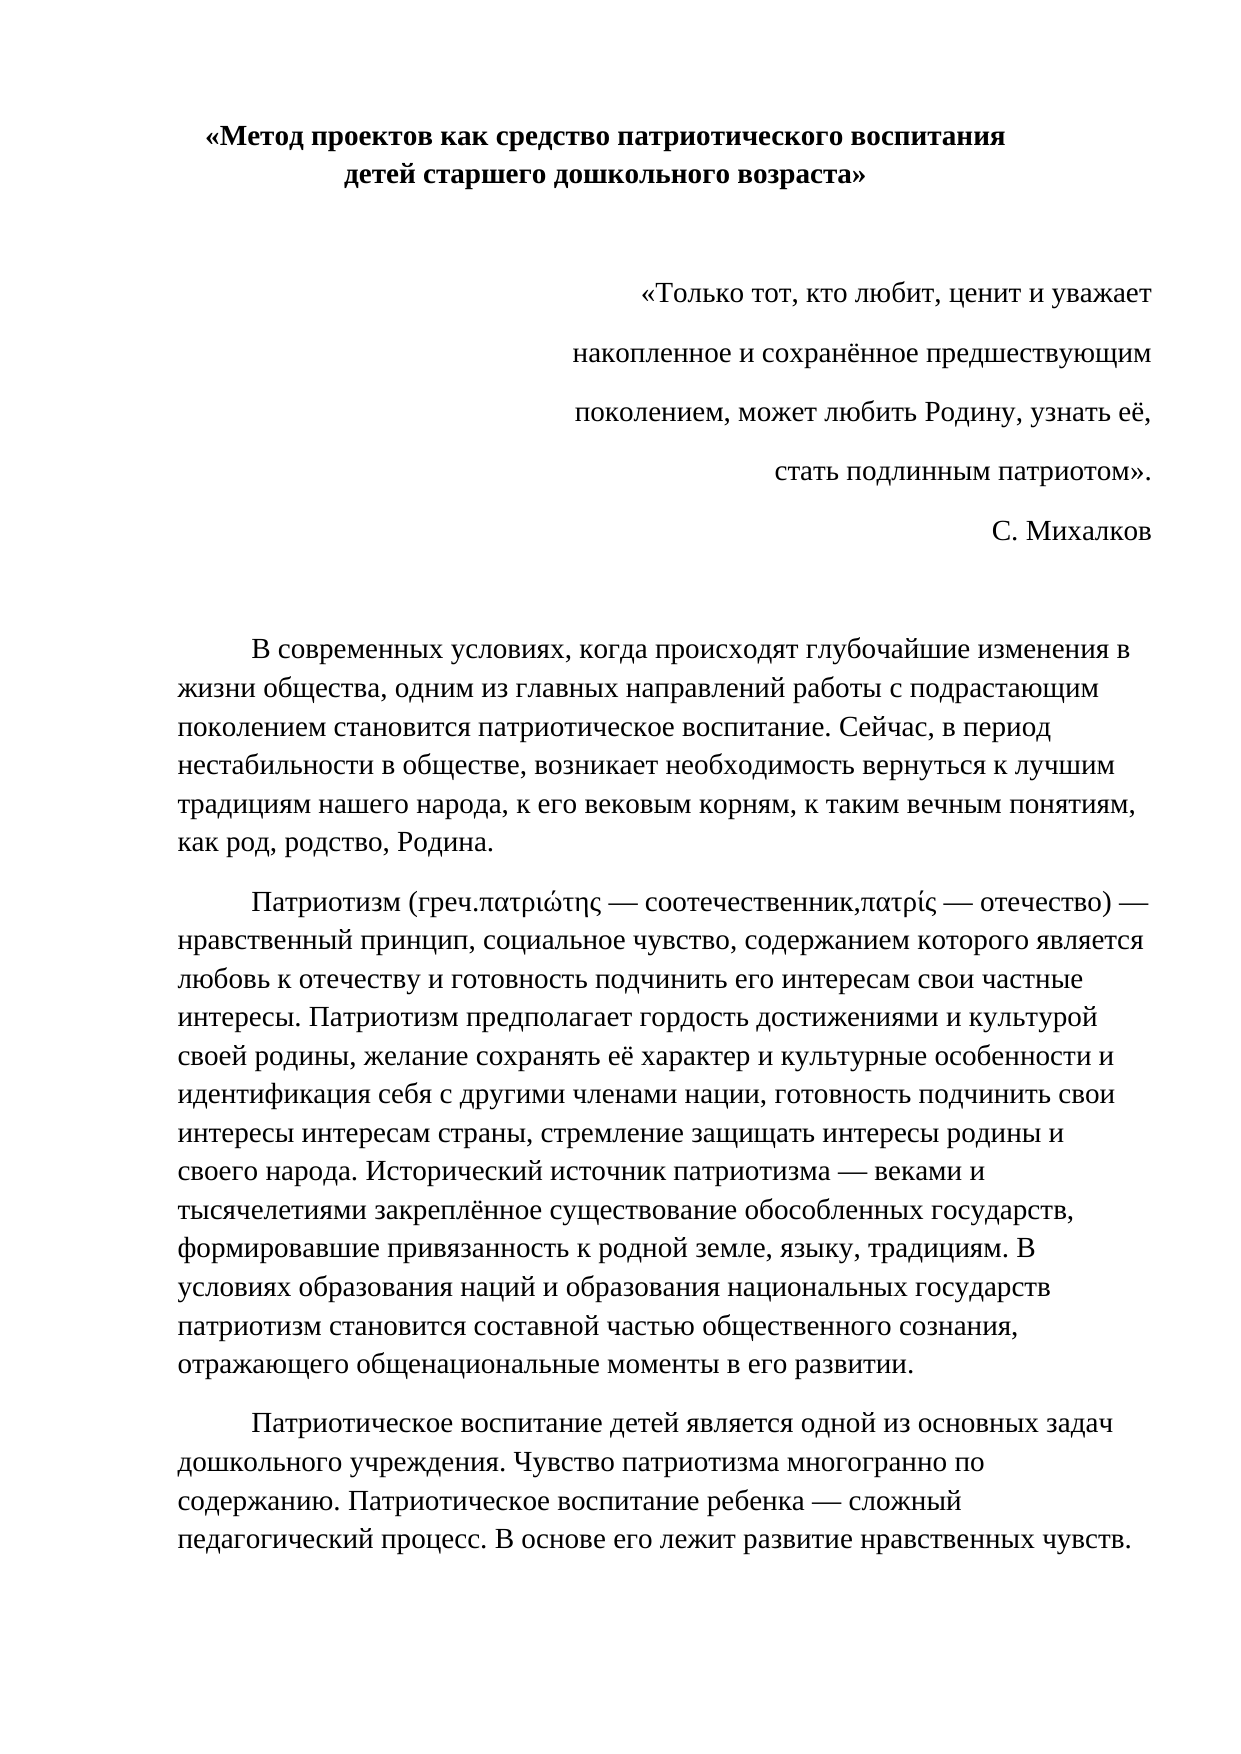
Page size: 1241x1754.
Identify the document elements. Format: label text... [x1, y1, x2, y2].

text В современных условиях, когда происходят глубочайшие изменения в жизни общества, одним из главных направлений работы с подрастающим поколением становится патриотическое воспитание. Сейчас, в период нестабильности в обществе, возникает необходимость вернуться к лучшим традициям нашего народа, к его вековым корням, к таким вечным понятиям, как род, родство, Родина. [177, 632, 1152, 858]
text Патриотизм (греч.πατριώτης — соотечественник,πατρίς — отечество) — нравственный принцип, социальное чувство, содержанием которого является любовь к отечеству и готовность подчинить его интересам свои частные интересы. Патриотизм предполагает гордость достижениями и культурой своей родины, желание сохранять её характер и культурные особенности и идентификация себя с другими членами нации, готовность подчинить свои интересы интересам страны, стремление защищать интересы родины и своего народа. Исторический источник патриотизма — веками и тысячелетиями закреплённое существование обособленных государств, формировавшие привязанность к родной земле, языку, традициям. В условиях образования наций и образования национальных государств патриотизм становится составной частью общественного сознания, отражающего общенациональные моменты в его развитии. [177, 884, 1152, 1380]
text накопленное и сохранённое предшествующим [177, 335, 1152, 368]
text «Метод проектов как средство патриотического воспитания детей старшего дошкольного возраста» [177, 118, 1033, 190]
text стать подлинным патриотом». [177, 453, 1152, 487]
text «Только тот, кто любит, ценит и уважает [177, 275, 1152, 309]
text Патриотическое воспитание детей является одной из основных задач дошкольного учреждения. Чувство патриотизма многогранно по содержанию. Патриотическое воспитание ребенка — сложный педагогический процесс. В основе его лежит развитие нравственных чувств. [177, 1406, 1152, 1555]
text поколением, может любить Родину, узнать её, [177, 394, 1152, 428]
text С. Михалков [177, 513, 1152, 546]
